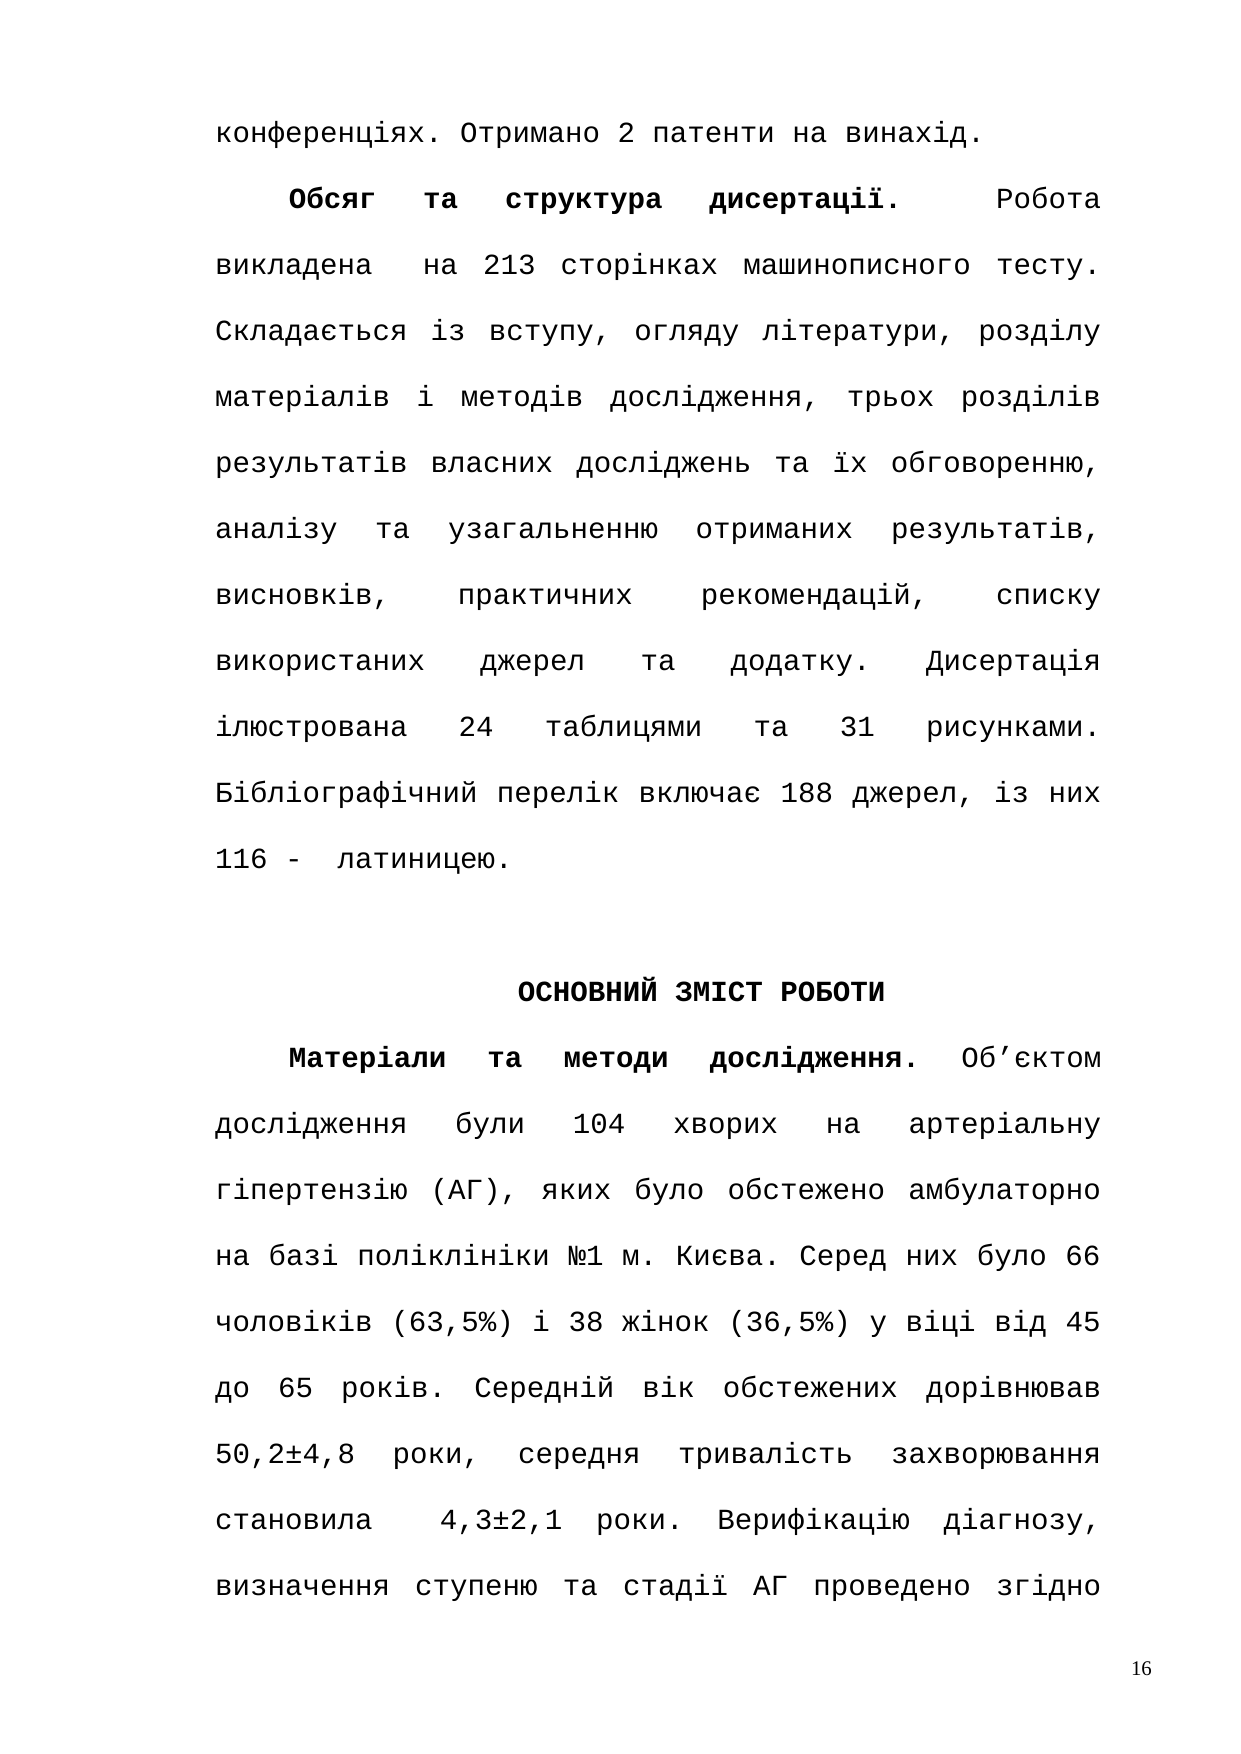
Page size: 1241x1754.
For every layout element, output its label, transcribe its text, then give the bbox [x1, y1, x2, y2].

text ОСНОВНИЙ ЗМІСТ РОБОТИ [177, 977, 1152, 1010]
text Обсяг та структура дисертації. Робота викладена на 213 сторінках машинописного тесту. Складається із вступу, огляду літератури, розділу матеріалів і методів дослідження, трьох розділів результатів власних досліджень та їх обговоренню, аналізу та узагальненню отриманих результатів, висновків, практичних рекомендацій, списку використаних джерел та додатку. Дисертація ілюстрована 24 таблицями та 31 рисунками. Бібліографічний перелік включає 188 джерел, із них 116 - латиницею. [215, 184, 1101, 878]
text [215, 1043, 1101, 1604]
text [215, 118, 1101, 151]
